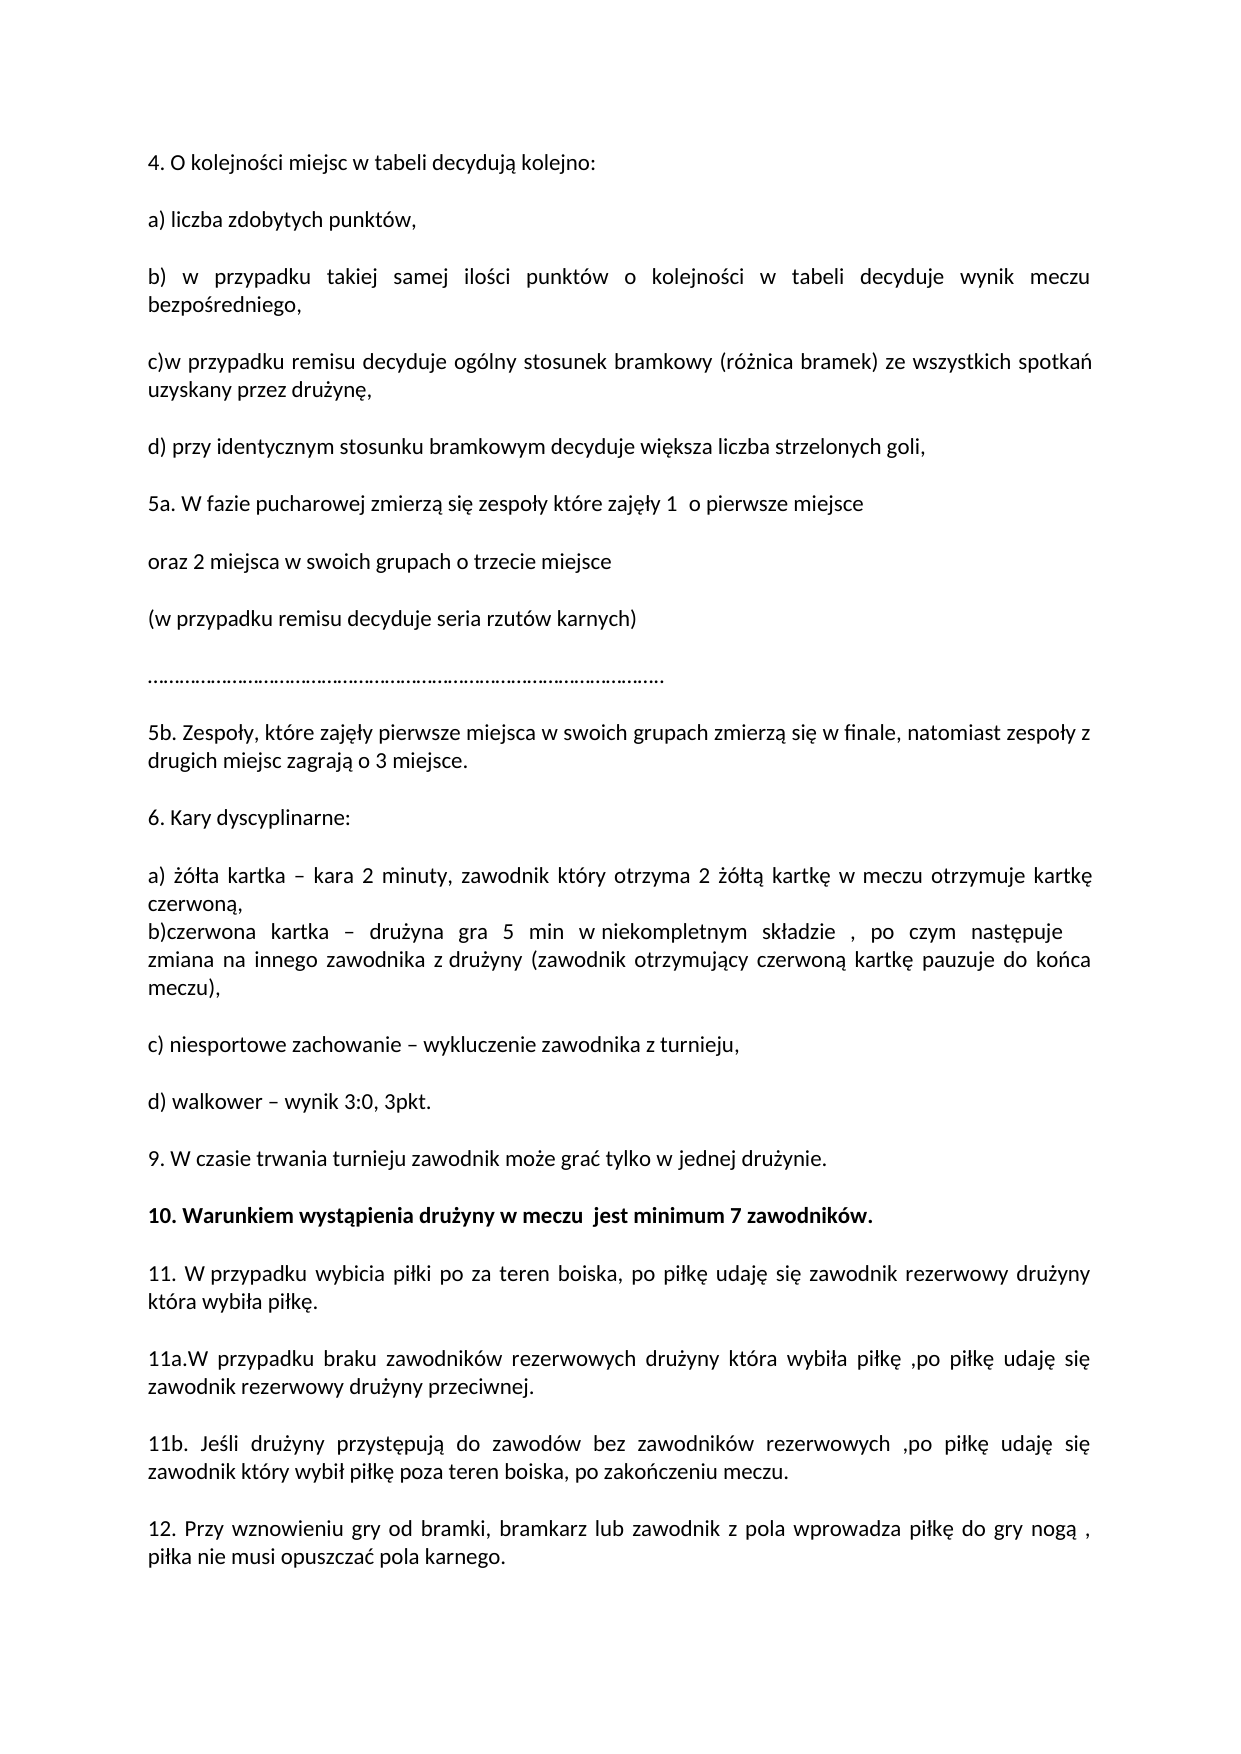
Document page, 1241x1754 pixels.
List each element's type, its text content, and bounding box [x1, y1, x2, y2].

text 6. Kary dyscyplinarne: [148, 803, 1093, 832]
text b) w przypadku takiej samej ilości punktów o kolejności w tabeli decyduje wynik meczu bezpośredniego, [148, 262, 1093, 318]
text a) liczba zdobytych punktów, [148, 205, 1093, 233]
text 11b. Jeśli drużyny przystępują do zawodów bez zawodników rezerwowych ,po piłkę udaję się zawodnik który wybił piłkę poza teren boiska, po zakończeniu meczu. [148, 1429, 1093, 1485]
text 12. Przy wznowieniu gry od bramki, bramkarz lub zawodnik z pola wprowadza piłkę do gry nogą , piłka nie musi opuszczać pola karnego. [148, 1514, 1093, 1570]
text a) żółta kartka – kara 2 minuty, zawodnik który otrzyma 2 żółtą kartkę w meczu otrzymuje kartkę czerwoną, b)czerwona kartka – drużyna gra 5 min w niekompletnym składzie , po czym następuje zmiana na innego zawodnika z drużyny (zawodnik otrzymujący czerwoną kartkę pauzuje do końca meczu), [148, 861, 1093, 1001]
text c) niesportowe zachowanie – wykluczenie zawodnika z turnieju, [148, 1030, 1093, 1058]
text 5b. Zespoły, które zajęły pierwsze miejsca w swoich grupach zmierzą się w finale, natomiast zespoły z drugich miejsc zagrają o 3 miejsce. [148, 718, 1093, 774]
text c)w przypadku remisu decyduje ogólny stosunek bramkowy (różnica bramek) ze wszystkich spotkań uzyskany przez drużynę, [148, 347, 1093, 403]
text 9. W czasie trwania turnieju zawodnik może grać tylko w jednej drużynie. [148, 1144, 1093, 1172]
text oraz 2 miejsca w swoich grupach o trzecie miejsce [148, 547, 1093, 575]
text …………………………………………………………………………………….. [148, 661, 1093, 689]
text 10. Warunkiem wystąpienia drużyny w meczu jest minimum 7 zawodników. [148, 1202, 1093, 1229]
text 11a.W przypadku braku zawodników rezerwowych drużyny która wybiła piłkę ,po piłkę udaję się zawodnik rezerwowy drużyny przeciwnej. [148, 1344, 1093, 1400]
text d) walkower – wynik 3:0, 3pkt. [148, 1087, 1093, 1115]
text 11. W przypadku wybicia piłki po za teren boiska, po piłkę udaję się zawodnik rezerwowy drużyny która wybiła piłkę. [148, 1259, 1093, 1315]
text 4. O kolejności miejsc w tabeli decydują kolejno: [148, 148, 1093, 176]
text 5a. W fazie pucharowej zmierzą się zespoły które zajęły 1 o pierwsze miejsce [148, 489, 1093, 518]
text d) przy identycznym stosunku bramkowym decyduje większa liczba strzelonych goli, [148, 432, 1093, 460]
text (w przypadku remisu decyduje seria rzutów karnych) [148, 604, 1093, 632]
